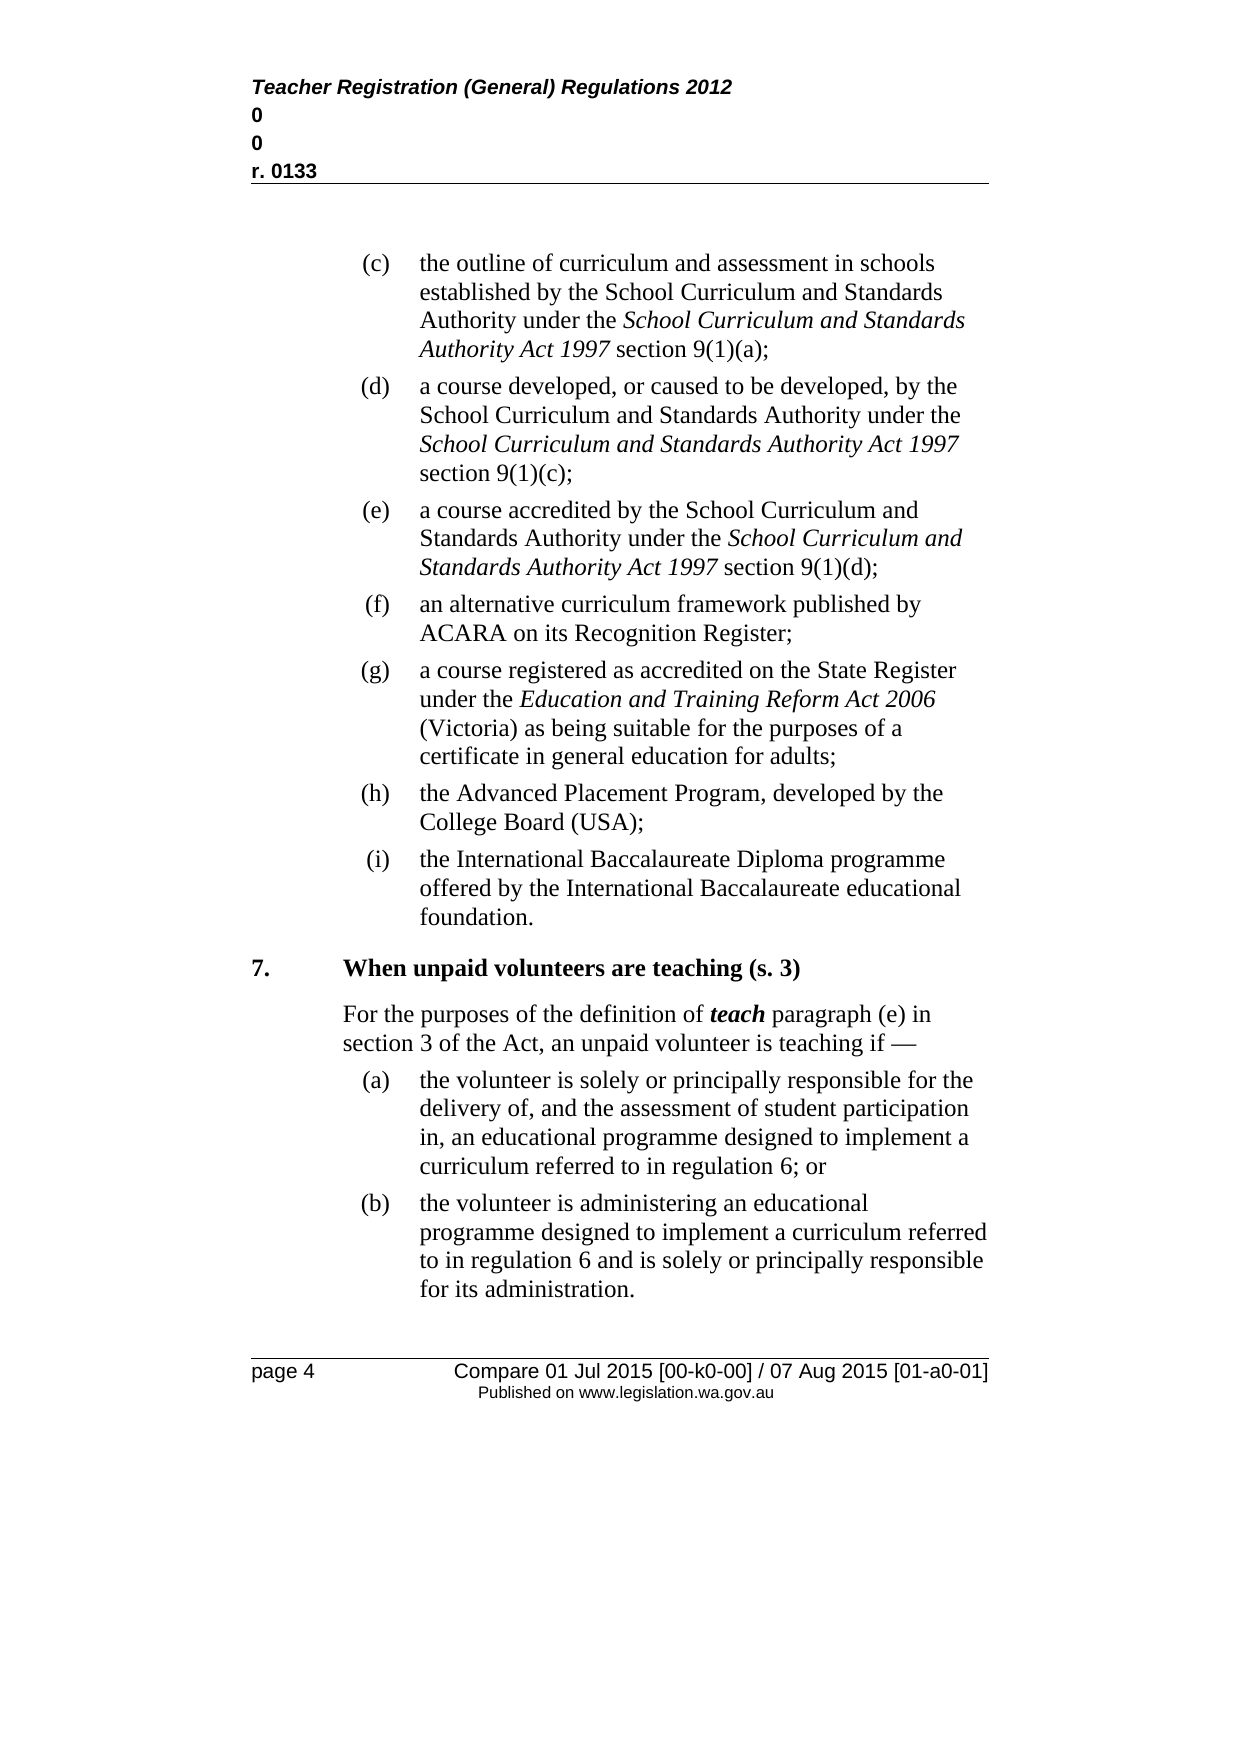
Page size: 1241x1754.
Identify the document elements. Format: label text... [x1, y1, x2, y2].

text (h) the Advanced Placement Program, developed by the College Board (USA); [251, 778, 989, 836]
text (e) a course accredited by the School Curriculum and Standards Authority under the School Curriculum and Standards Authority Act 1997 section 9(1)(d); [251, 495, 989, 581]
text (g) a course registered as accredited on the State Register under the Education and Training Reform Act 2006 (Victoria) as being suitable for the purposes of a certificate in general education for adults; [251, 655, 989, 770]
text (a) the volunteer is solely or principally responsible for the delivery of, and the assessment of student participation in, an educational programme designed to implement a curriculum referred to in regulation 6; or [251, 1065, 989, 1180]
text (i) the International Baccalaureate Diploma programme offered by the International Baccalaureate educational foundation. [251, 844, 989, 931]
text (d) a course developed, or caused to be developed, by the School Curriculum and Standards Authority under the School Curriculum and Standards Authority Act 1997 section 9(1)(c); [251, 371, 989, 486]
subtitle 7. When unpaid volunteers are teaching (s. 3) [251, 953, 989, 982]
text (b) the volunteer is administering an educational programme designed to implement a curriculum referred to in regulation 6 and is solely or principally responsible for its administration. [251, 1188, 989, 1303]
text For the purposes of the definition of teach paragraph (e) in section 3 of the Act, an unpaid volunteer is teaching if — [251, 999, 989, 1056]
text (f) an alternative curriculum framework published by ACARA on its Recognition Register; [251, 589, 989, 647]
text (c) the outline of curriculum and assessment in schools established by the School Curriculum and Standards Authority under the School Curriculum and Standards Authority Act 1997 section 9(1)(a); [251, 248, 989, 363]
